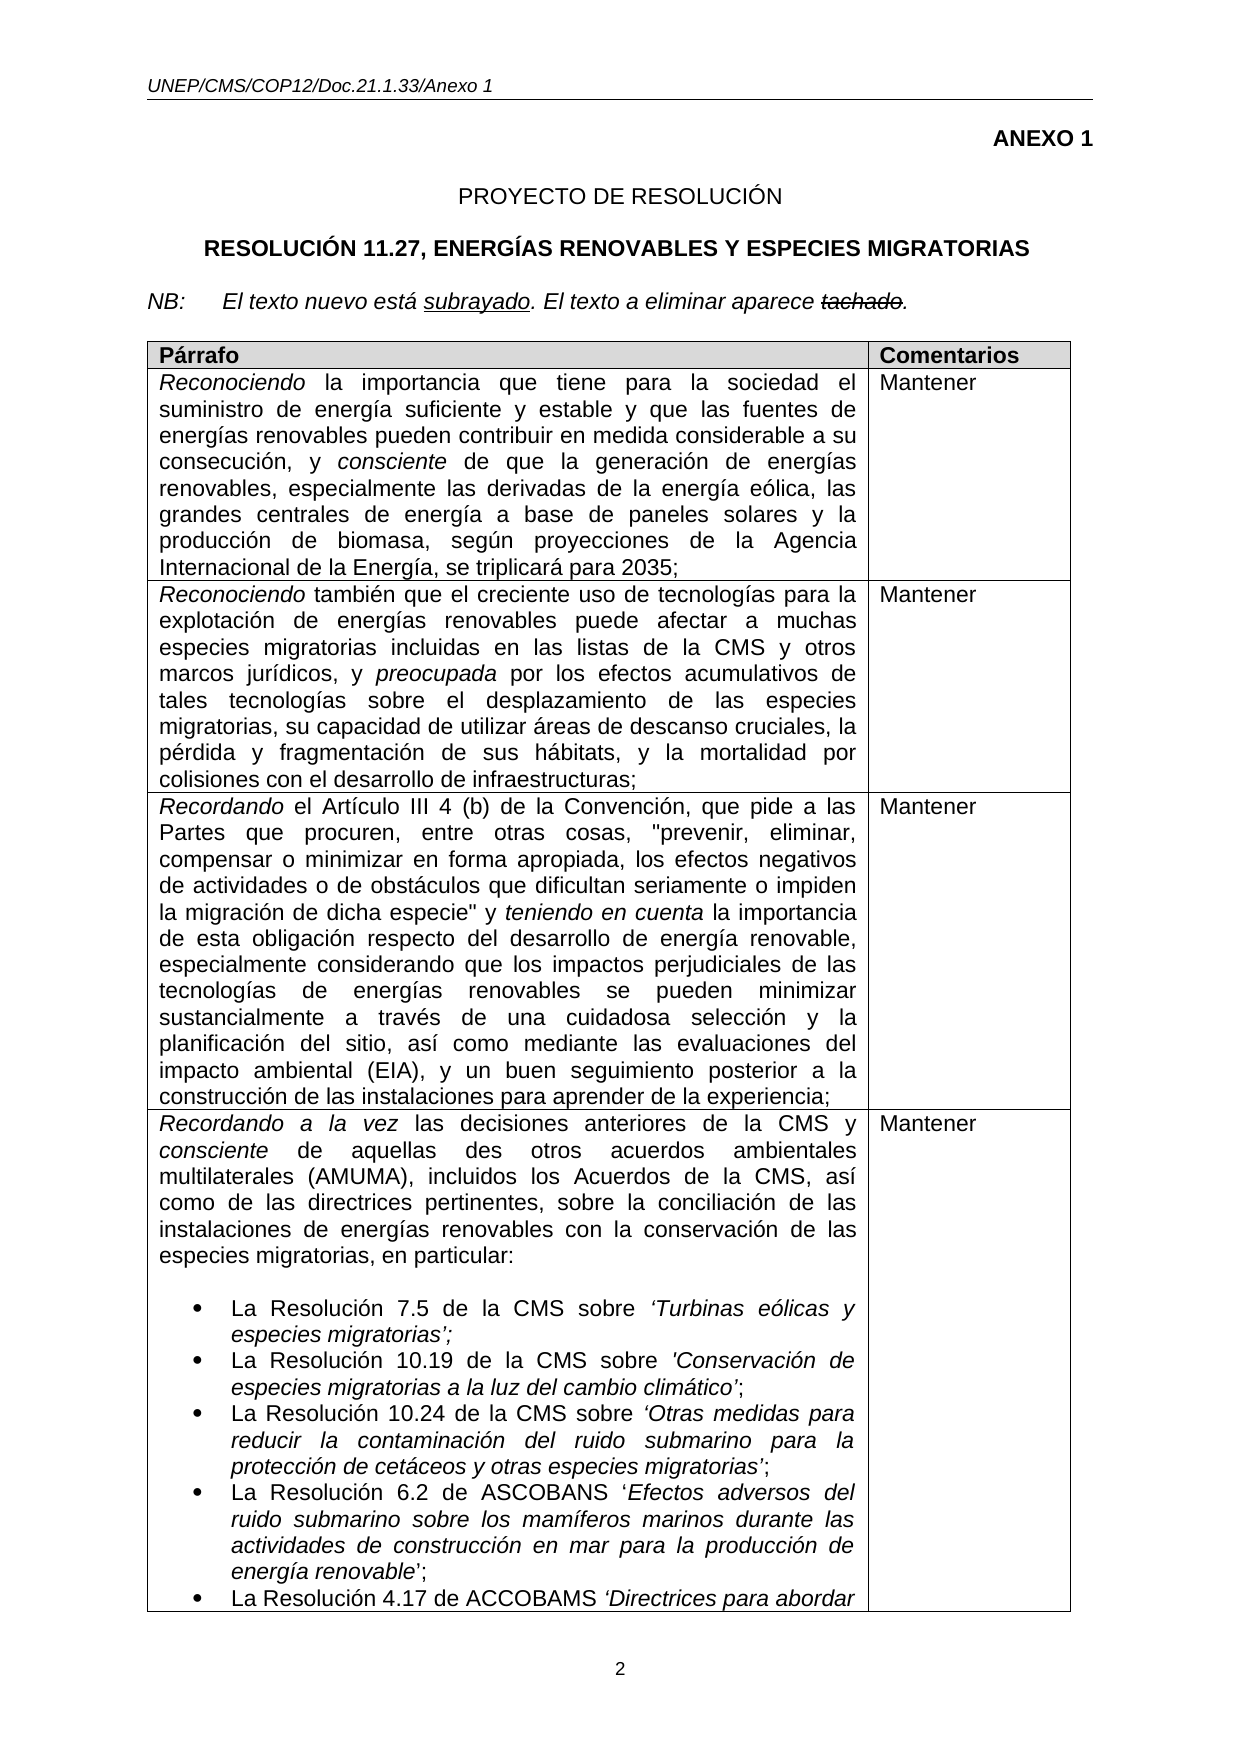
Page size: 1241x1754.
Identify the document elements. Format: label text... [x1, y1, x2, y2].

table_cell Reconociendo la importancia que tiene para la sociedad el suministro de energía suficiente y estable y que las fuentes de energías renovables pueden contribuir en medida considerable a su consecución, y consciente de que la generación de energías renovables, especialmente las derivadas de la energía eólica, las grandes centrales de energía a base de paneles solares y la producción de biomasa, según proyecciones de la Agencia Internacional de la Energía, se triplicará para 2035; [148, 369, 868, 580]
table_cell Recordando el Artículo III 4 (b) de la Convención, que pide a las Partes que procuren, entre otras cosas, "prevenir, eliminar, compensar o minimizar en forma apropiada, los efectos negativos de actividades o de obstáculos que dificultan seriamente o impiden la migración de dicha especie" y teniendo en cuenta la importancia de esta obligación respecto del desarrollo de energía renovable, especialmente considerando que los impactos perjudiciales de las tecnologías de energías renovables se pueden minimizar sustancialmente a través de una cuidadosa selección y la planificación del sitio, así como mediante las evaluaciones del impacto ambiental (EIA), y un buen seguimiento posterior a la construcción de las instalaciones para aprender de la experiencia; [148, 793, 868, 1109]
table_cell Mantener [869, 793, 1070, 1109]
text AnexO 1 [147, 125, 1093, 152]
table_cell Mantener [869, 369, 1070, 580]
table_cell Mantener [869, 1110, 1070, 1611]
table_cell Mantener [869, 581, 1070, 792]
table_cell Reconociendo también que el creciente uso de tecnologías para la explotación de energías renovables puede afectar a muchas especies migratorias incluidas en las listas de la CMS y otros marcos jurídicos, y preocupada por los efectos acumulativos de tales tecnologías sobre el desplazamiento de las especies migratorias, su capacidad de utilizar áreas de descanso cruciales, la pérdida y fragmentación de sus hábitats, y la mortalidad por colisiones con el desarrollo de infraestructuras; [148, 581, 868, 792]
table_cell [148, 1110, 868, 1611]
table_header Comentarios [869, 342, 1070, 368]
table_header Párrafo [148, 342, 868, 368]
text NB: El texto nuevo está subrayado. El texto a eliminar aparece tachado. [147, 288, 1093, 314]
text RESOLUCIÓN 11.27, ENERGÍAS RENOVABLES Y ESPECIES MIGRATORIAS [147, 235, 1093, 262]
text PROYECTO DE RESOLUCIÓN [147, 183, 1093, 209]
